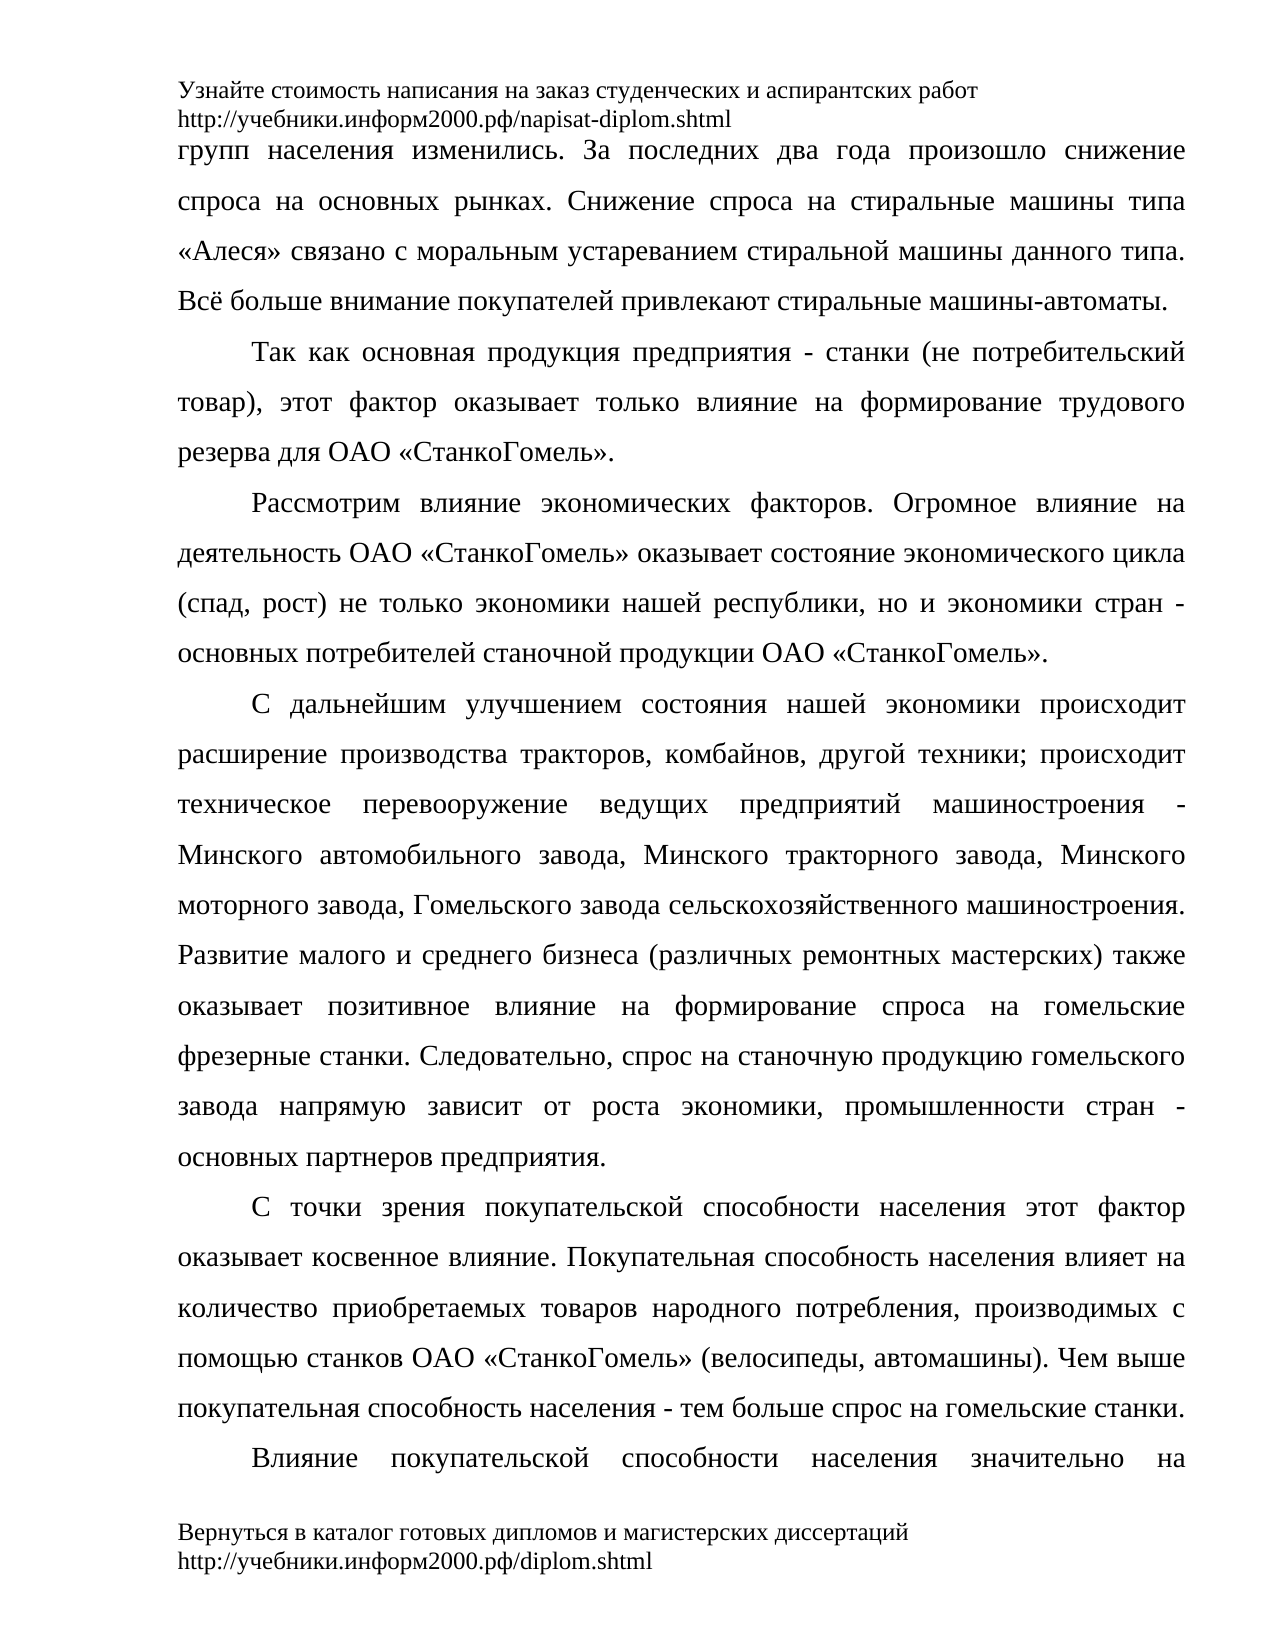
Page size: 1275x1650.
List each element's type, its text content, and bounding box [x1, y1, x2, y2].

text Так как основная продукция предприятия - станки (не потребительский товар), этот фактор оказывает только влияние на формирование трудового резерва для ОАО «СтанкоГомель». [177, 334, 1186, 468]
text С дальнейшим улучшением состояния нашей экономики происходит расширение производства тракторов, комбайнов, другой техники; происходит техническое перевооружение ведущих предприятий машиностроения - Минского автомобильного завода, Минского тракторного завода, Минского моторного завода, Гомельского завода сельскохозяйственного машиностроения. Развитие малого и среднего бизнеса (различных ремонтных мастерских) также оказывает позитивное влияние на формирование спроса на гомельские фрезерные станки. Следовательно, спрос на станочную продукцию гомельского завода напрямую зависит от роста экономики, промышленности стран - основных партнеров предприятия. [177, 686, 1186, 1172]
text С точки зрения покупательской способности населения этот фактор оказывает косвенное влияние. Покупательная способность населения влияет на количество приобретаемых товаров народного потребления, производимых с помощью станков ОАО «СтанкоГомель» (велосипеды, автомашины). Чем выше покупательная способность населения - тем больше спрос на гомельские станки. [177, 1189, 1186, 1424]
text Рассмотрим влияние экономических факторов. Огромное влияние на деятельность ОАО «СтанкоГомель» оказывает состояние экономического цикла (спад, рост) не только экономики нашей республики, но и экономики стран - основных потребителей станочной продукции ОАО «СтанкоГомель». [177, 485, 1186, 669]
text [177, 132, 1186, 317]
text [177, 1441, 1186, 1474]
